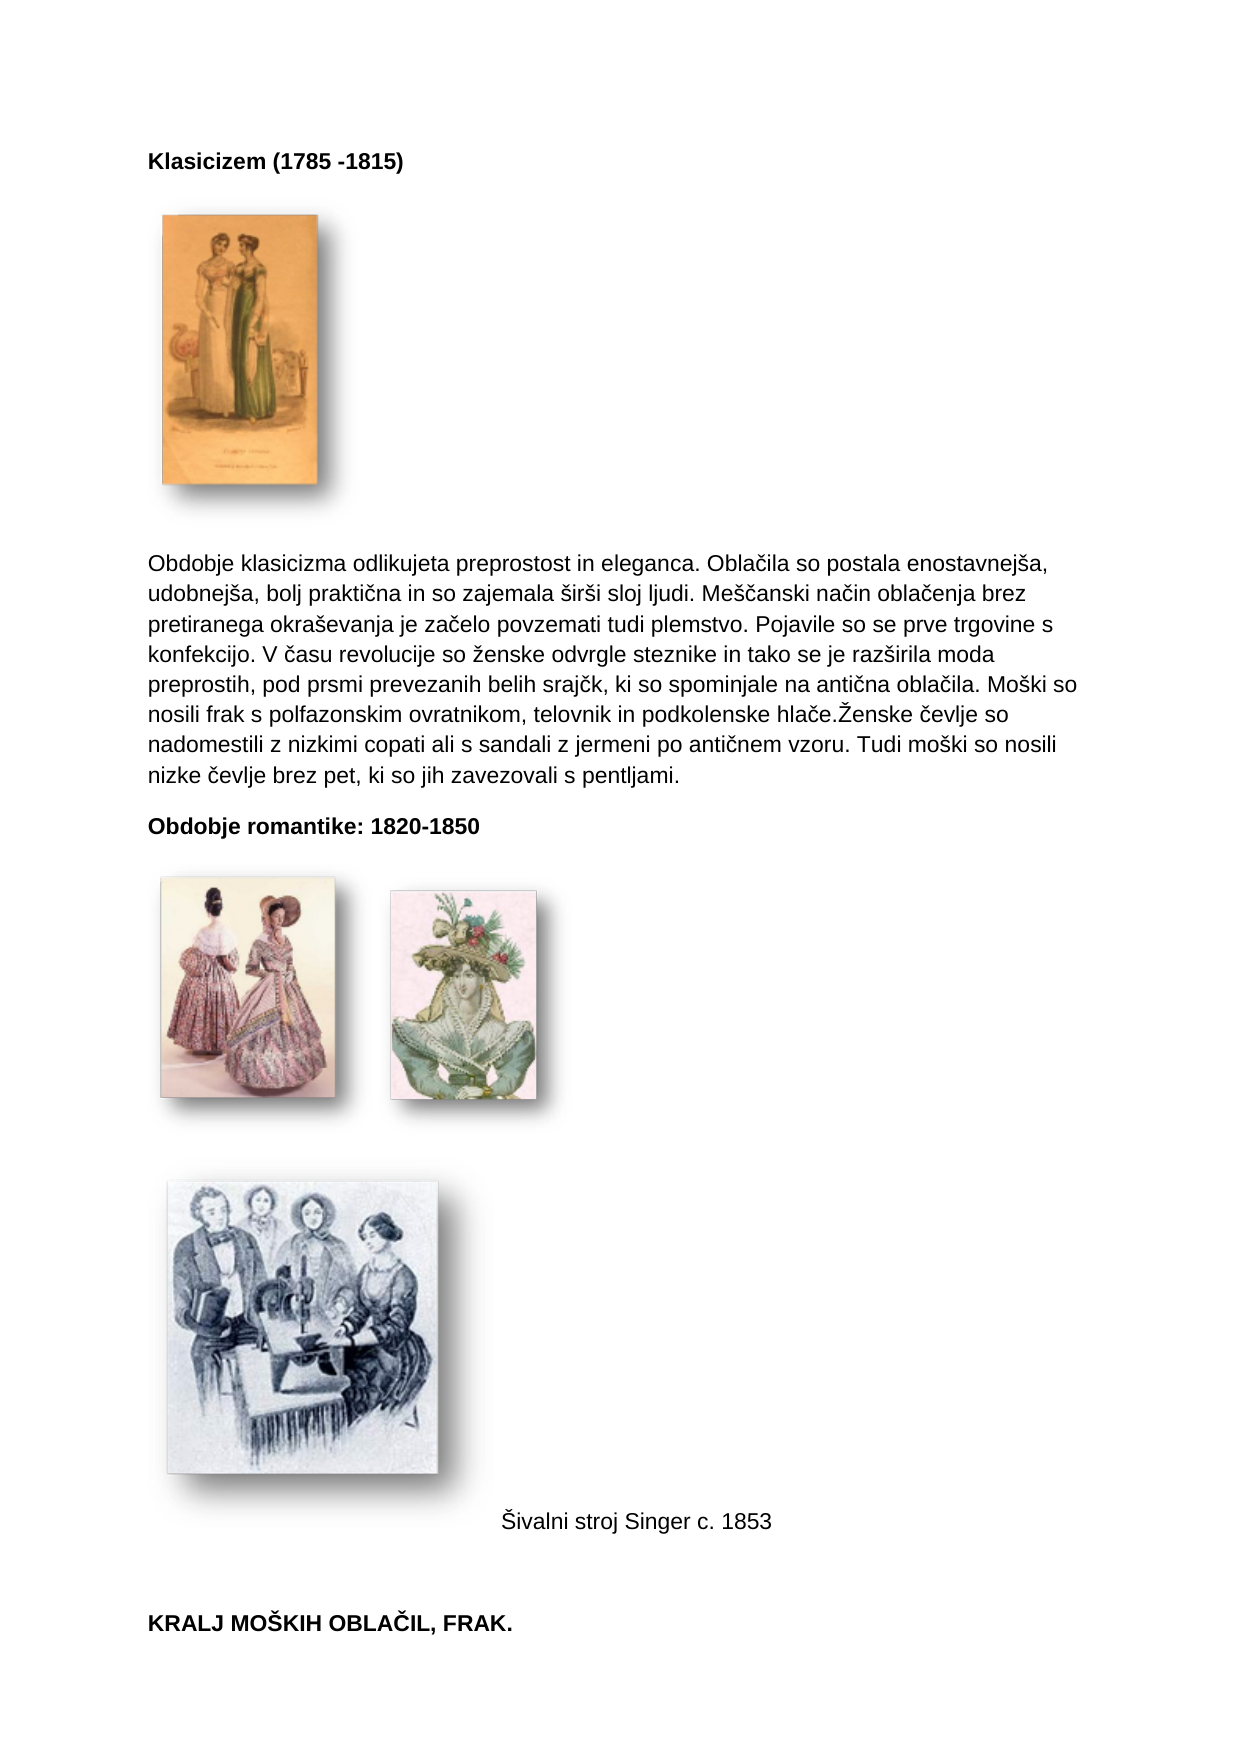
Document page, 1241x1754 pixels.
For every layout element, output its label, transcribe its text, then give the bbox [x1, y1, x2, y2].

text Klasicizem (1785 -1815) [148, 148, 1093, 174]
text KRALJ MOŠKIH OBLAČIL, FRAK. [148, 1610, 1093, 1636]
picture [147, 863, 373, 1134]
picture [147, 1158, 495, 1529]
picture [378, 877, 573, 1134]
text Obdobje romantike: 1820-1850 [148, 813, 1093, 839]
text Obdobje klasicizma odlikujeta preprostost in eleganca. Oblačila so postala enostavnejša, udobnejša, bolj praktična in so zajemala širši sloj ljudi. Meščanski način oblačenja brez pretiranega okraševanja je začelo povzemati tudi plemstvo. Pojavile so se prve trgovine s konfekcijo. V času revolucije so ženske odvrgle steznike in tako se je razširila moda preprostih, pod prsmi prevezanih belih srajčk, ki so spominjale na antična oblačila. Moški so nosili frak s polfazonskim ovratnikom, telovnik in podkolenske hlače.Ženske čevlje so nadomestili z nizkimi copati ali s sandali z jermeni po antičnem vzoru. Tudi moški so nosili nizke čevlje brez pet, ki so jih zavezovali s pentljami. [148, 550, 1093, 788]
picture [147, 198, 359, 526]
